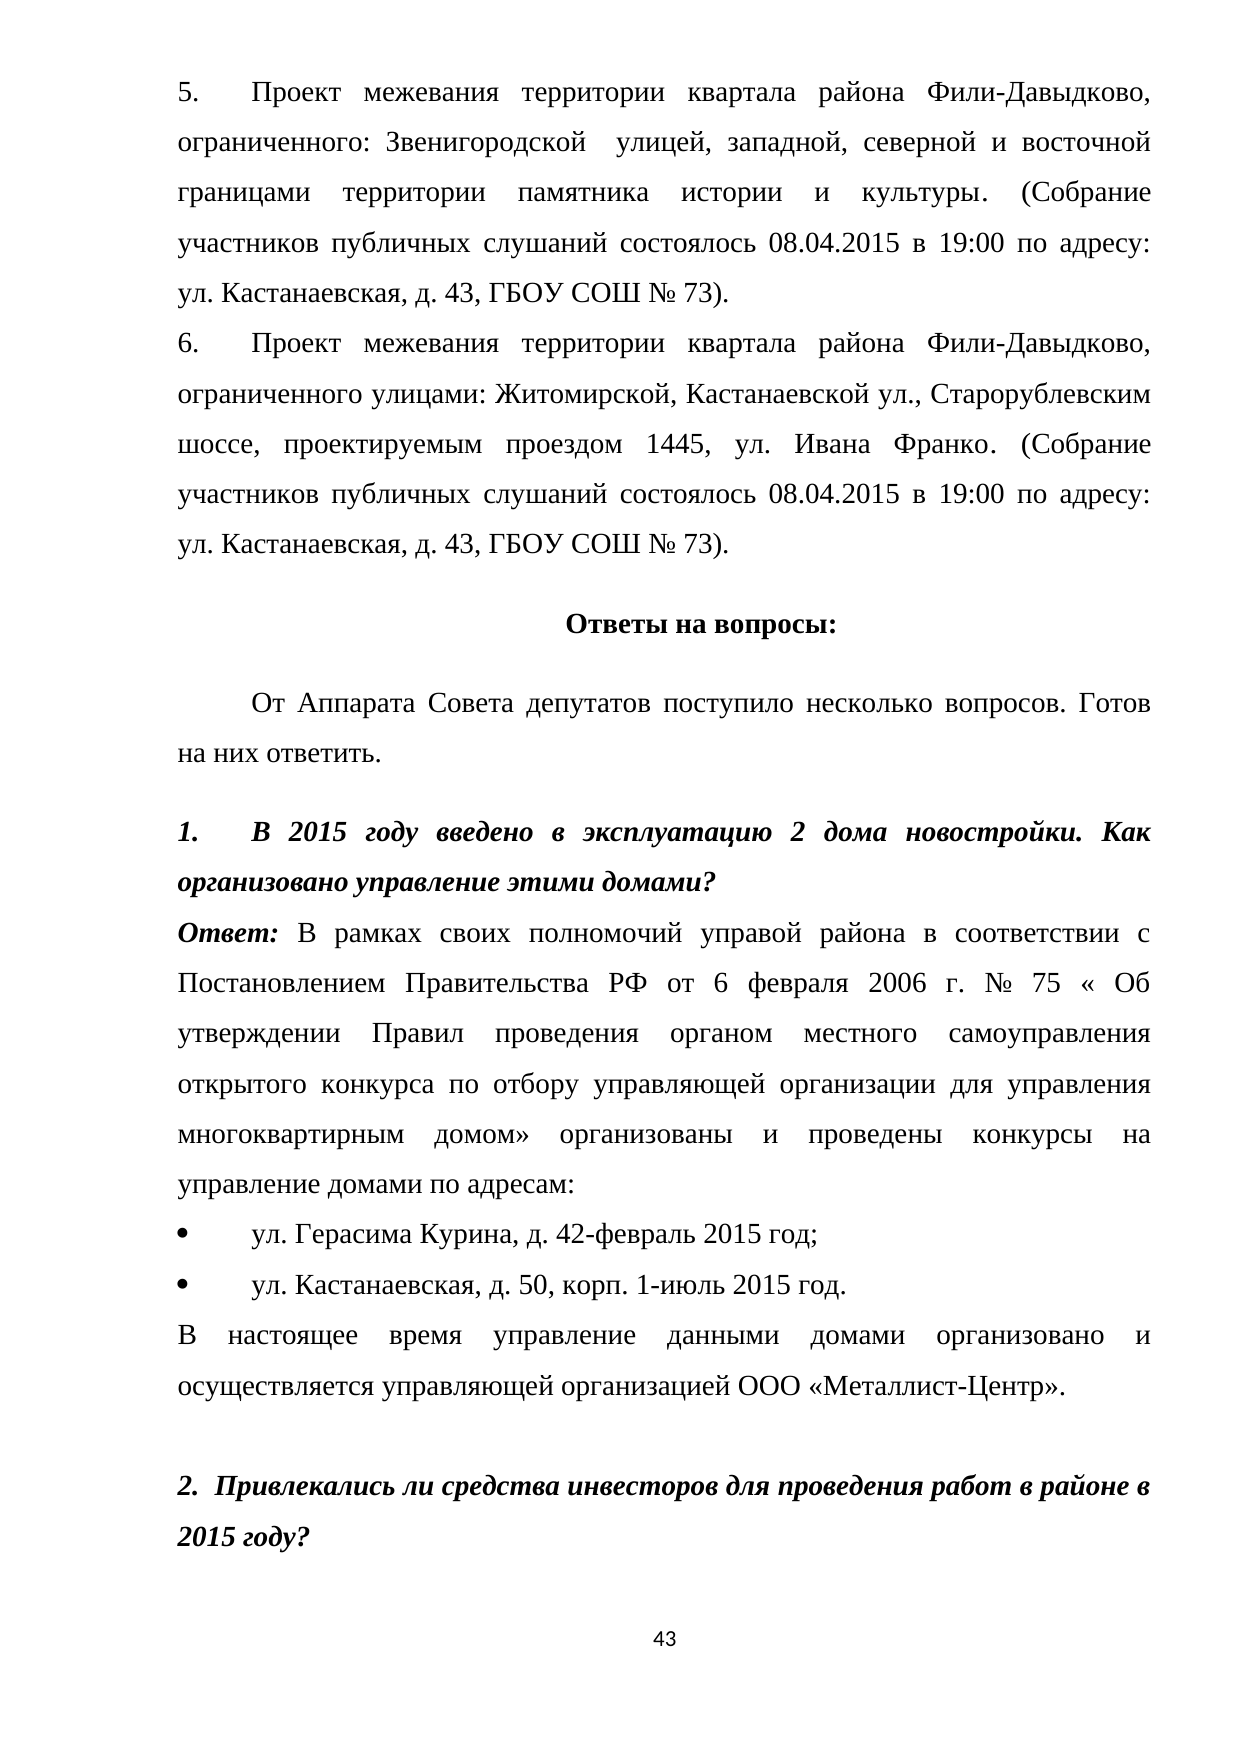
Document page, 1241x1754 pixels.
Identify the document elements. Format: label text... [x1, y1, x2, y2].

text Ответы на вопросы: [177, 606, 1152, 639]
list Проект межевания территории квартала района Фили-Давыдково, ограниченного улицами: Житомирской, Кастанаевской ул., Старорублевским шоссе, проектируемым проездом 1445, ул. Ивана Франко. (Собрание участников публичных слушаний состоялось 08.04.2015 в 19:00 по адресу: ул. Кастанаевская, д. 43, ГБОУ СОШ № 73). [177, 325, 1152, 560]
list ул. Кастанаевская, д. 50, корп. 1-июль 2015 год. [177, 1267, 1152, 1301]
text В настоящее время управление данными домами организовано и осуществляется управляющей организацией ООО «Металлист-Центр». [177, 1317, 1152, 1401]
text 2. Привлекались ли средства инвесторов для проведения работ в районе в 2015 году? [177, 1468, 1152, 1552]
text От Аппарата Совета депутатов поступило несколько вопросов. Готов на них ответить. [177, 685, 1152, 769]
list ул. Герасима Курина, д. 42-февраль 2015 год; [177, 1217, 1152, 1250]
text Ответ: В рамках своих полномочий управой района в соответствии с Постановлением Правительства РФ от 6 февраля 2006 г. № 75 « Об утверждении Правил проведения органом местного самоуправления открытого конкурса по отбору управляющей организации для управления многоквартирным домом» организованы и проведены конкурсы на управление домами по адресам: [177, 915, 1152, 1200]
list В 2015 году введено в эксплуатацию 2 дома новостройки. Как организовано управление этими домами? [177, 814, 1152, 898]
list Проект межевания территории квартала района Фили-Давыдково, ограниченного: Звенигородской улицей, западной, северной и восточной границами территории памятника истории и культуры. (Собрание участников публичных слушаний состоялось 08.04.2015 в 19:00 по адресу: ул. Кастанаевская, д. 43, ГБОУ СОШ № 73). [177, 74, 1152, 309]
